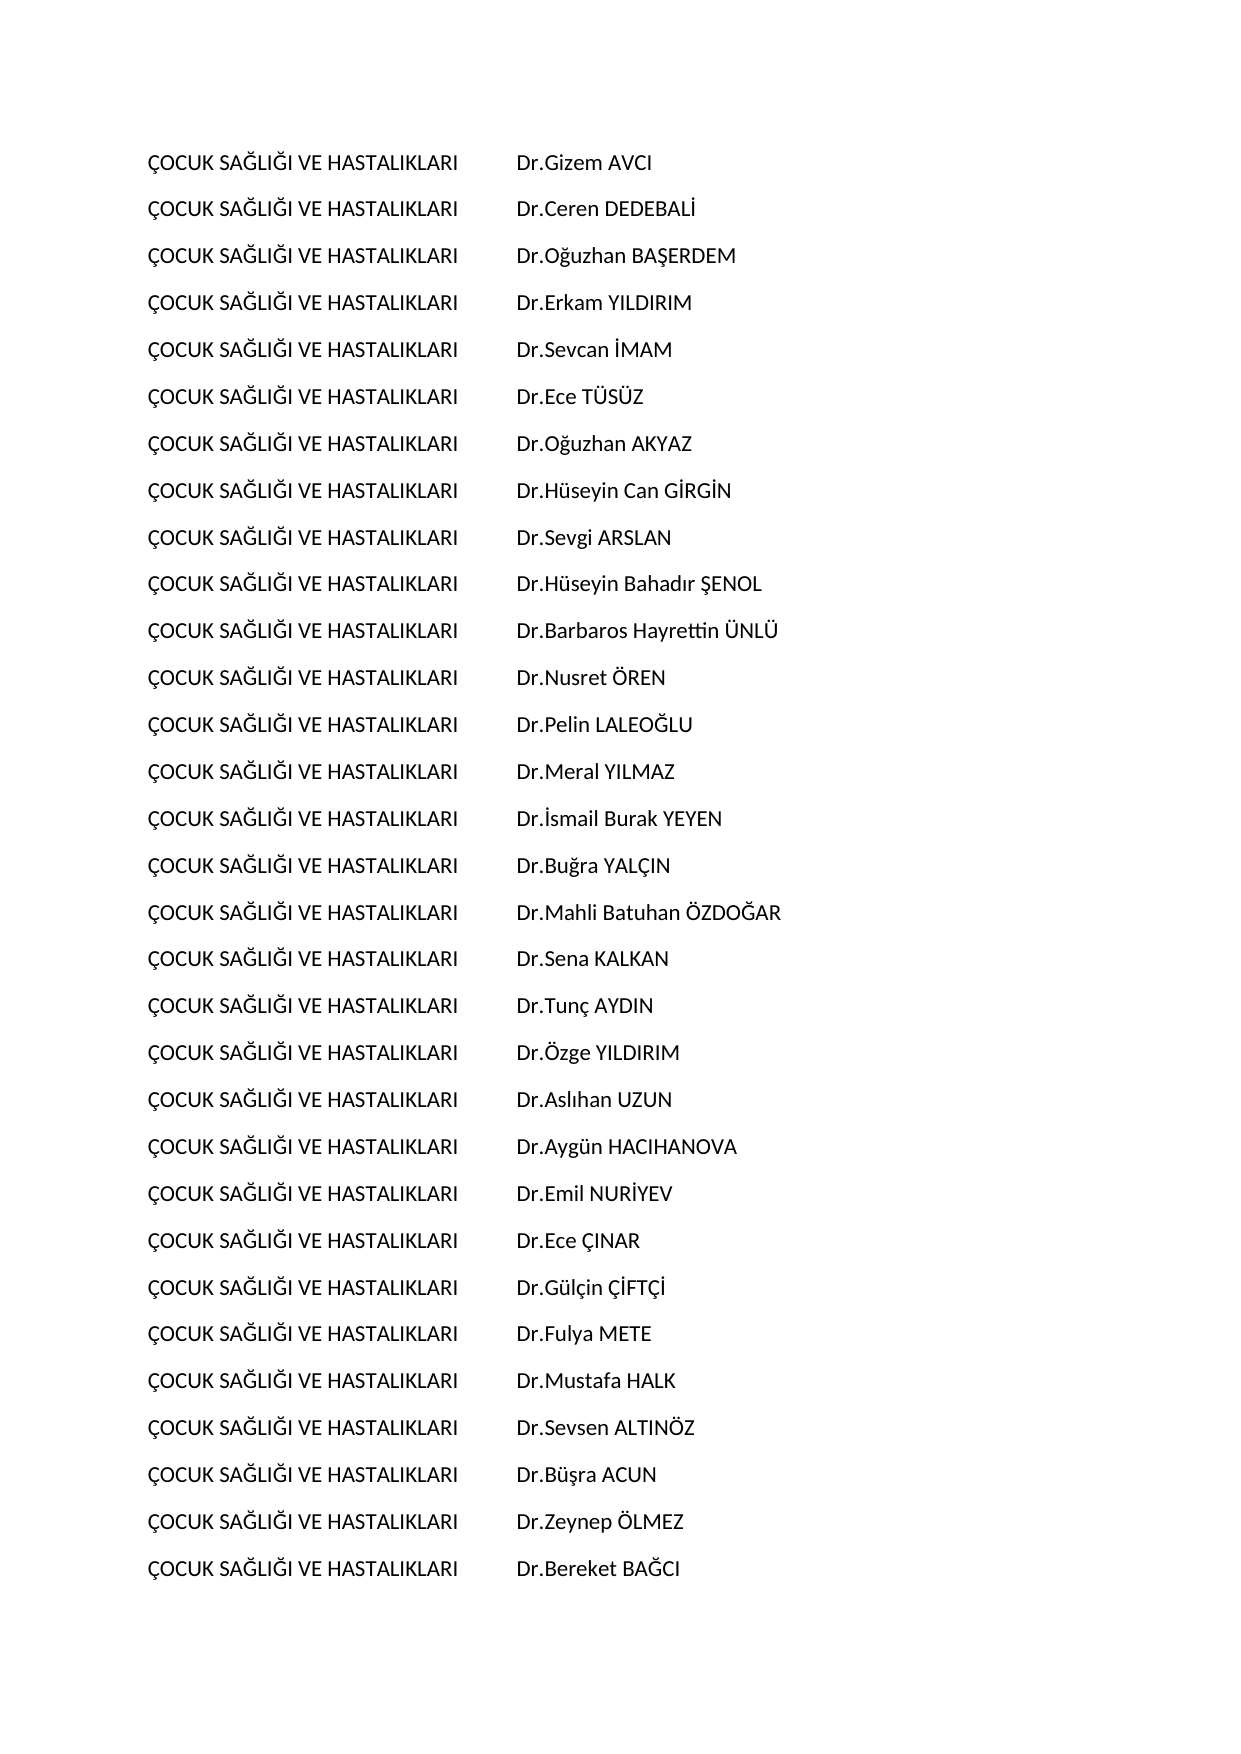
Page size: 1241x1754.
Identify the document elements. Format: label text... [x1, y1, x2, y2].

text ÇOCUK SAĞLIĞI VE HASTALIKLARI Dr.Barbaros Hayrettin ÜNLÜ [148, 616, 1093, 644]
text ÇOCUK SAĞLIĞI VE HASTALIKLARI Dr.Sena KALKAN [148, 944, 1093, 972]
text ÇOCUK SAĞLIĞI VE HASTALIKLARI Dr.Sevcan İMAM [148, 335, 1093, 363]
text ÇOCUK SAĞLIĞI VE HASTALIKLARI Dr.Oğuzhan AKYAZ [148, 429, 1093, 457]
text ÇOCUK SAĞLIĞI VE HASTALIKLARI Dr.Oğuzhan BAŞERDEM [148, 241, 1093, 269]
text ÇOCUK SAĞLIĞI VE HASTALIKLARI Dr.Tunç AYDIN [148, 991, 1093, 1019]
text ÇOCUK SAĞLIĞI VE HASTALIKLARI Dr.Özge YILDIRIM [148, 1038, 1093, 1066]
text ÇOCUK SAĞLIĞI VE HASTALIKLARI Dr.Buğra YALÇIN [148, 851, 1093, 879]
text ÇOCUK SAĞLIĞI VE HASTALIKLARI Dr.Pelin LALEOĞLU [148, 710, 1093, 738]
text ÇOCUK SAĞLIĞI VE HASTALIKLARI Dr.Mustafa HALK [148, 1366, 1093, 1394]
text ÇOCUK SAĞLIĞI VE HASTALIKLARI Dr.Ece TÜSÜZ [148, 382, 1093, 410]
text ÇOCUK SAĞLIĞI VE HASTALIKLARI Dr.Sevgi ARSLAN [148, 523, 1093, 551]
text ÇOCUK SAĞLIĞI VE HASTALIKLARI Dr.Nusret ÖREN [148, 663, 1093, 691]
text ÇOCUK SAĞLIĞI VE HASTALIKLARI Dr.Ceren DEDEBALİ [148, 194, 1093, 222]
text ÇOCUK SAĞLIĞI VE HASTALIKLARI Dr.Zeynep ÖLMEZ [148, 1507, 1093, 1535]
text ÇOCUK SAĞLIĞI VE HASTALIKLARI Dr.Bereket BAĞCI [148, 1554, 1093, 1582]
text ÇOCUK SAĞLIĞI VE HASTALIKLARI Dr.Ece ÇINAR [148, 1226, 1093, 1254]
text ÇOCUK SAĞLIĞI VE HASTALIKLARI Dr.Gülçin ÇİFTÇİ [148, 1273, 1093, 1301]
text ÇOCUK SAĞLIĞI VE HASTALIKLARI Dr.Aslıhan UZUN [148, 1085, 1093, 1113]
text ÇOCUK SAĞLIĞI VE HASTALIKLARI Dr.Mahli Batuhan ÖZDOĞAR [148, 898, 1093, 926]
text ÇOCUK SAĞLIĞI VE HASTALIKLARI Dr.Fulya METE [148, 1319, 1093, 1347]
text ÇOCUK SAĞLIĞI VE HASTALIKLARI Dr.Hüseyin Can GİRGİN [148, 476, 1093, 504]
text ÇOCUK SAĞLIĞI VE HASTALIKLARI Dr.Sevsen ALTINÖZ [148, 1413, 1093, 1441]
text ÇOCUK SAĞLIĞI VE HASTALIKLARI Dr.Emil NURİYEV [148, 1179, 1093, 1207]
text ÇOCUK SAĞLIĞI VE HASTALIKLARI Dr.Gizem AVCI [148, 148, 1093, 176]
text ÇOCUK SAĞLIĞI VE HASTALIKLARI Dr.Büşra ACUN [148, 1460, 1093, 1488]
text ÇOCUK SAĞLIĞI VE HASTALIKLARI Dr.Hüseyin Bahadır ŞENOL [148, 569, 1093, 597]
text ÇOCUK SAĞLIĞI VE HASTALIKLARI Dr.İsmail Burak YEYEN [148, 804, 1093, 832]
text ÇOCUK SAĞLIĞI VE HASTALIKLARI Dr.Aygün HACIHANOVA [148, 1132, 1093, 1160]
text ÇOCUK SAĞLIĞI VE HASTALIKLARI Dr.Erkam YILDIRIM [148, 288, 1093, 316]
text ÇOCUK SAĞLIĞI VE HASTALIKLARI Dr.Meral YILMAZ [148, 757, 1093, 785]
